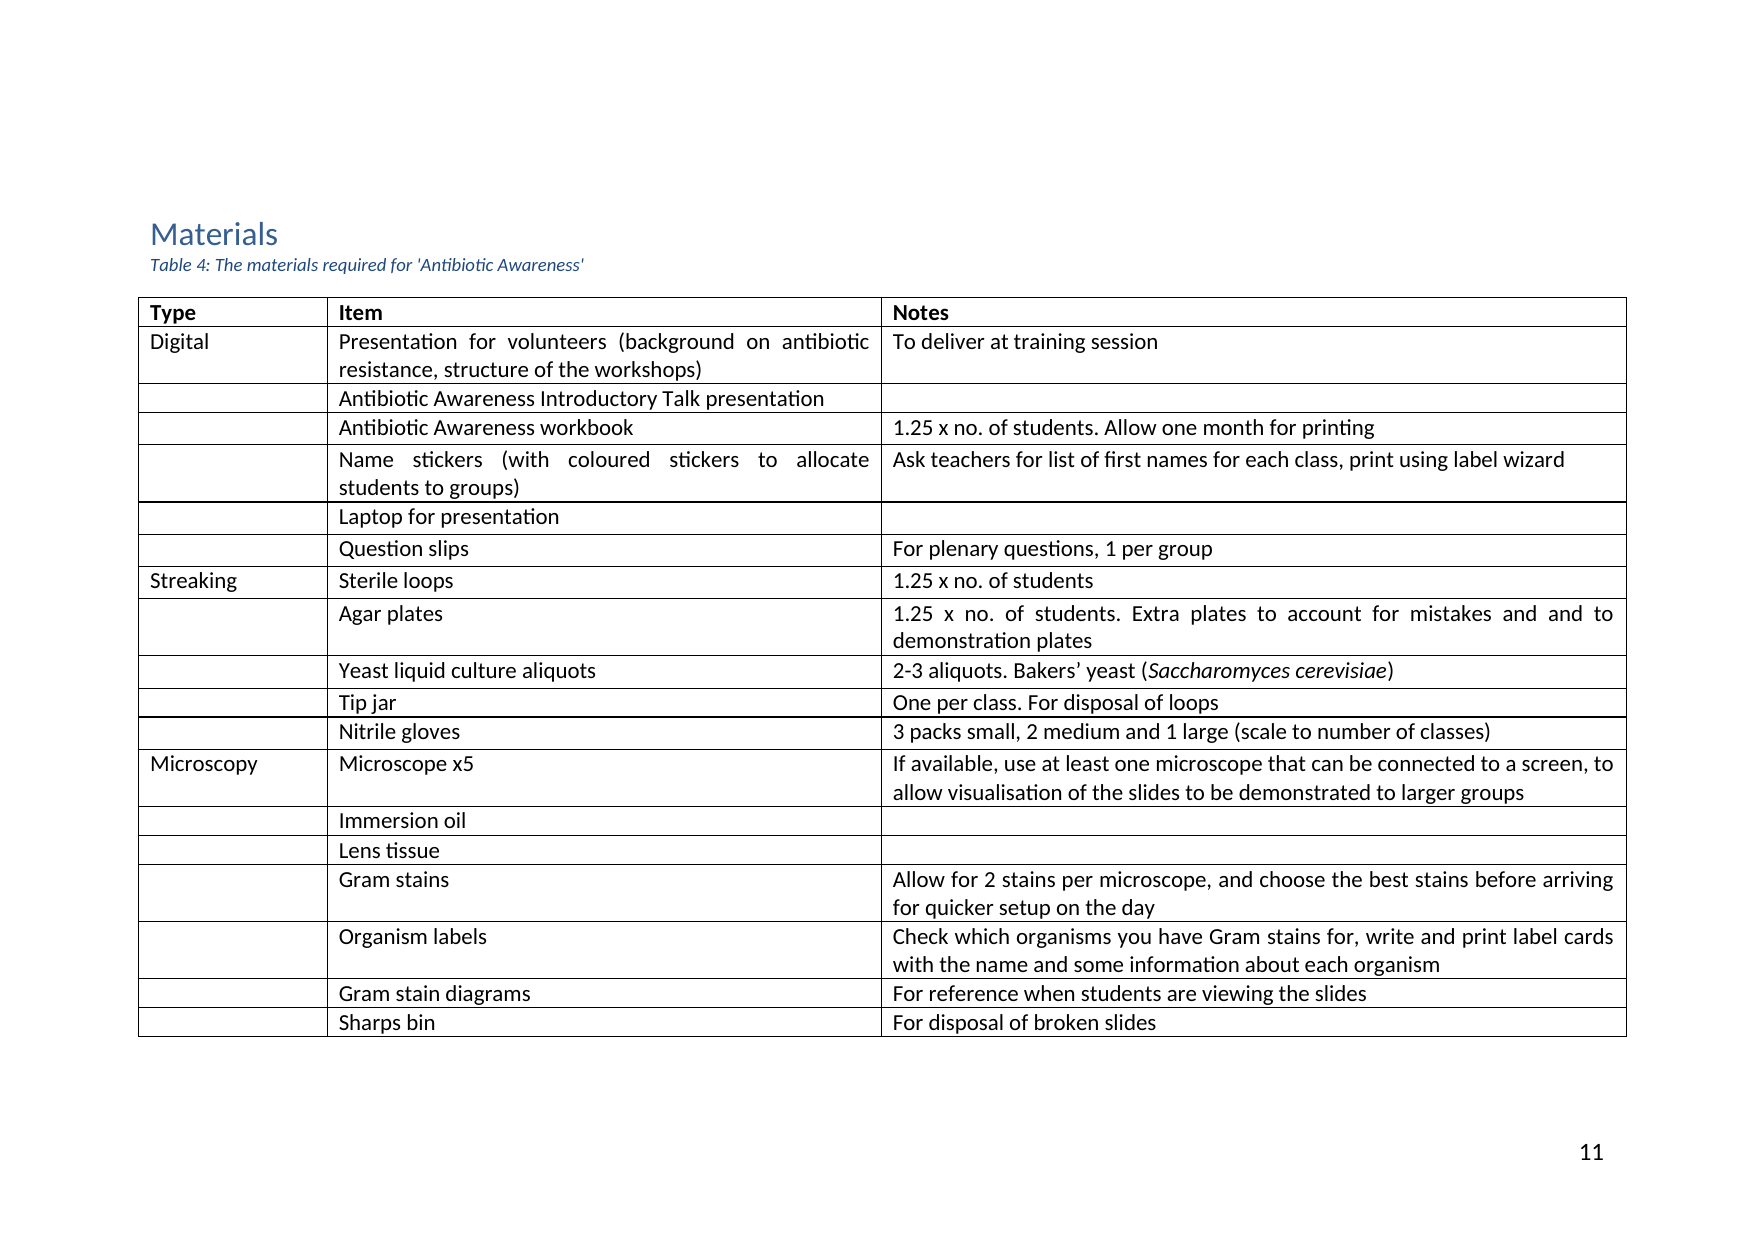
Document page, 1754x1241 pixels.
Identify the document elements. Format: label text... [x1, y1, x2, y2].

table_cell Sharps bin [328, 1008, 881, 1036]
table_cell [139, 656, 327, 687]
table_cell [139, 865, 327, 921]
table_cell Laptop for presentation [328, 503, 881, 533]
table_cell [139, 445, 327, 501]
table_cell Ask teachers for list of first names for each class, print using label wizard [882, 445, 1626, 501]
table_cell [139, 413, 327, 444]
table_cell Tip jar [328, 689, 881, 716]
table_cell [139, 384, 327, 412]
table_cell [139, 836, 327, 864]
table_cell Allow for 2 stains per microscope, and choose the best stains before arriving for quicker setup on the day [882, 865, 1626, 921]
table_cell [882, 384, 1626, 412]
table_cell Immersion oil [328, 807, 881, 835]
table_cell Streaking [139, 567, 327, 598]
table_cell 2-3 aliquots. Bakers’ yeast (Saccharomyces cerevisiae) [882, 656, 1626, 687]
subtitle Materials [150, 212, 1604, 253]
table_cell One per class. For disposal of loops [882, 689, 1626, 716]
table_cell Name stickers (with coloured stickers to allocate students to groups) [328, 445, 881, 501]
table_cell If available, use at least one microscope that can be connected to a screen, to allow visualisation of the slides to be demonstrated to larger groups [882, 750, 1626, 806]
table_cell For disposal of broken slides [882, 1008, 1626, 1036]
table_cell Antibiotic Awareness workbook [328, 413, 881, 444]
table_cell [139, 979, 327, 1007]
table_cell [139, 718, 327, 748]
table_cell Presentation for volunteers (background on antibiotic resistance, structure of the workshops) [328, 327, 881, 383]
text Table 4: The materials required for 'Antibiotic Awareness' [150, 253, 1604, 276]
table_cell To deliver at training session [882, 327, 1626, 383]
table_cell Nitrile gloves [328, 718, 881, 748]
table_cell For plenary questions, 1 per group [882, 535, 1626, 566]
table_cell [139, 599, 327, 655]
table_cell Question slips [328, 535, 881, 566]
table_cell [882, 807, 1626, 835]
table_cell Yeast liquid culture aliquots [328, 656, 881, 687]
table_cell [139, 689, 327, 716]
table_header Type [139, 298, 327, 326]
table_cell Check which organisms you have Gram stains for, write and print label cards with the name and some information about each organism [882, 922, 1626, 978]
table_cell Gram stain diagrams [328, 979, 881, 1007]
table_cell Organism labels [328, 922, 881, 978]
table_cell Lens tissue [328, 836, 881, 864]
table_cell [882, 503, 1626, 533]
table_cell Microscopy [139, 750, 327, 806]
table_cell [139, 535, 327, 566]
table_cell Antibiotic Awareness Introductory Talk presentation [328, 384, 881, 412]
table_cell [139, 922, 327, 978]
table_cell For reference when students are viewing the slides [882, 979, 1626, 1007]
table_cell [139, 807, 327, 835]
table_header Notes [882, 298, 1626, 326]
table_cell 1.25 x no. of students [882, 567, 1626, 598]
table_cell [882, 836, 1626, 864]
table_header Item [328, 298, 881, 326]
table_cell 3 packs small, 2 medium and 1 large (scale to number of classes) [882, 718, 1626, 748]
table_cell 1.25 x no. of students. Allow one month for printing [882, 413, 1626, 444]
table_cell Microscope x5 [328, 750, 881, 806]
table_cell [139, 1008, 327, 1036]
table_cell [139, 503, 327, 533]
table_cell Agar plates [328, 599, 881, 655]
table_cell Gram stains [328, 865, 881, 921]
table_cell Digital [139, 327, 327, 383]
table_cell 1.25 x no. of students. Extra plates to account for mistakes and and to demonstration plates [882, 599, 1626, 655]
table_cell Sterile loops [328, 567, 881, 598]
